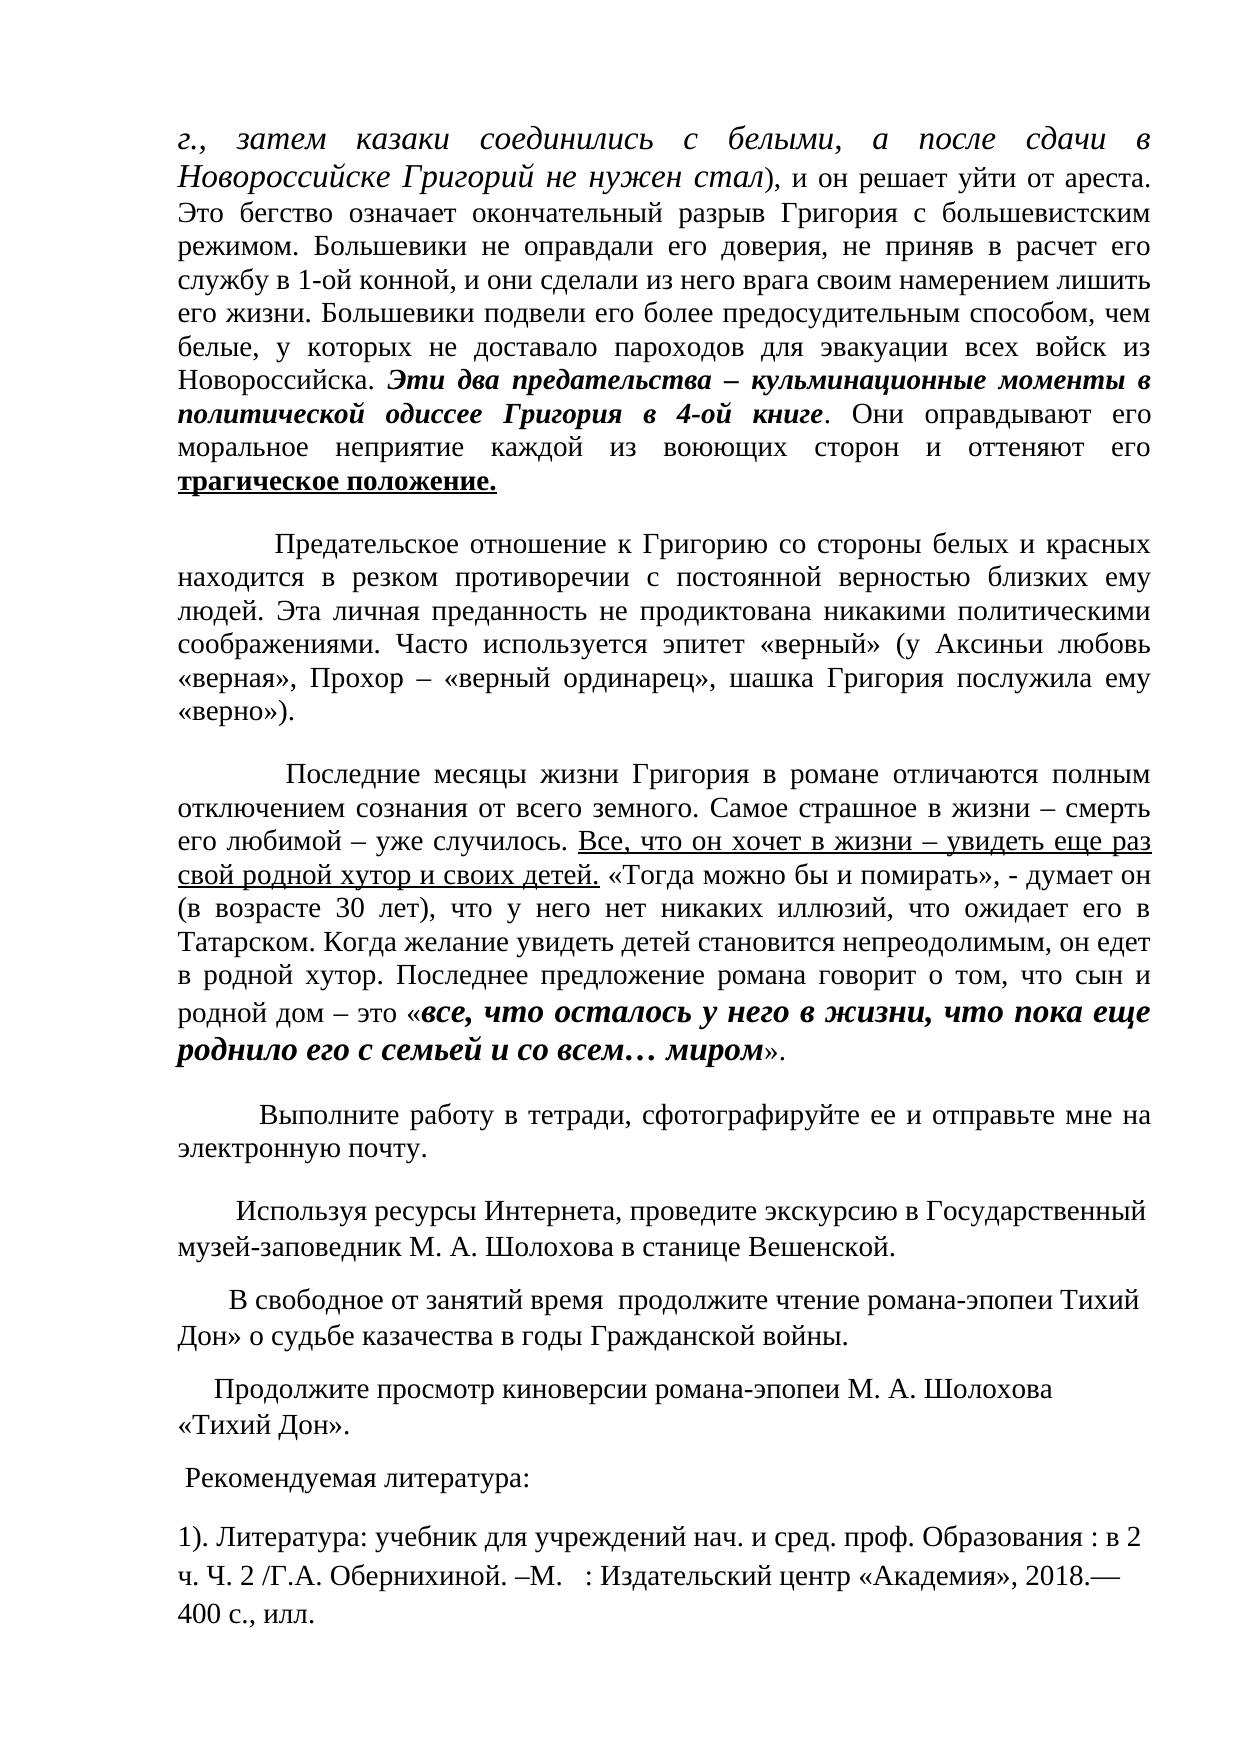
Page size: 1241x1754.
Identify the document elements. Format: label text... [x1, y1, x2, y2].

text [177, 118, 1152, 497]
text Используя ресурсы Интернета, проведите экскурсию в Государственный музей-заповедник М. А. Шолохова в станице Вешенской. [177, 1193, 1152, 1263]
text Рекомендуемая литература: [177, 1460, 1152, 1493]
text 1). Литература: учебник для учреждений нач. и сред. проф. Образования : в 2 ч. Ч. 2 /Г.А. Обернихиной. –М. : Издательский центр «Академия», 2018.—400 с., илл. [177, 1519, 1152, 1630]
text Выполните работу в тетради, сфотографируйте ее и отправьте мне на электронную почту. [177, 1097, 1152, 1164]
text Предательское отношение к Григорию со стороны белых и красных находится в резком противоречии с постоянной верностью близких ему людей. Эта личная преданность не продиктована никакими политическими соображениями. Часто используется эпитет «верный» (у Аксиньи любовь «верная», Прохор – «верный ординарец», шашка Григория послужила ему «верно»). [177, 526, 1152, 727]
text Продолжите просмотр киноверсии романа-эпопеи М. А. Шолохова «Тихий Дон». [177, 1371, 1152, 1441]
text В свободное от занятий время продолжите чтение романа-эпопеи Тихий Дон» о судьбе казачества в годы Гражданской войны. [177, 1282, 1152, 1352]
text Последние месяцы жизни Григория в романе отличаются полным отключением сознания от всего земного. Самое страшное в жизни – смерть его любимой – уже случилось. Все, что он хочет в жизни – увидеть еще раз свой родной хутор и своих детей. «Тогда можно бы и помирать», - думает он (в возрасте 30 лет), что у него нет никаких иллюзий, что ожидает его в Татарском. Когда желание увидеть детей становится непреодолимым, он едет в родной хутор. Последнее предложение романа говорит о том, что сын и родной дом – это «все, что осталось у него в жизни, что пока еще роднило его с семьей и со всем… миром». [177, 756, 1152, 1068]
